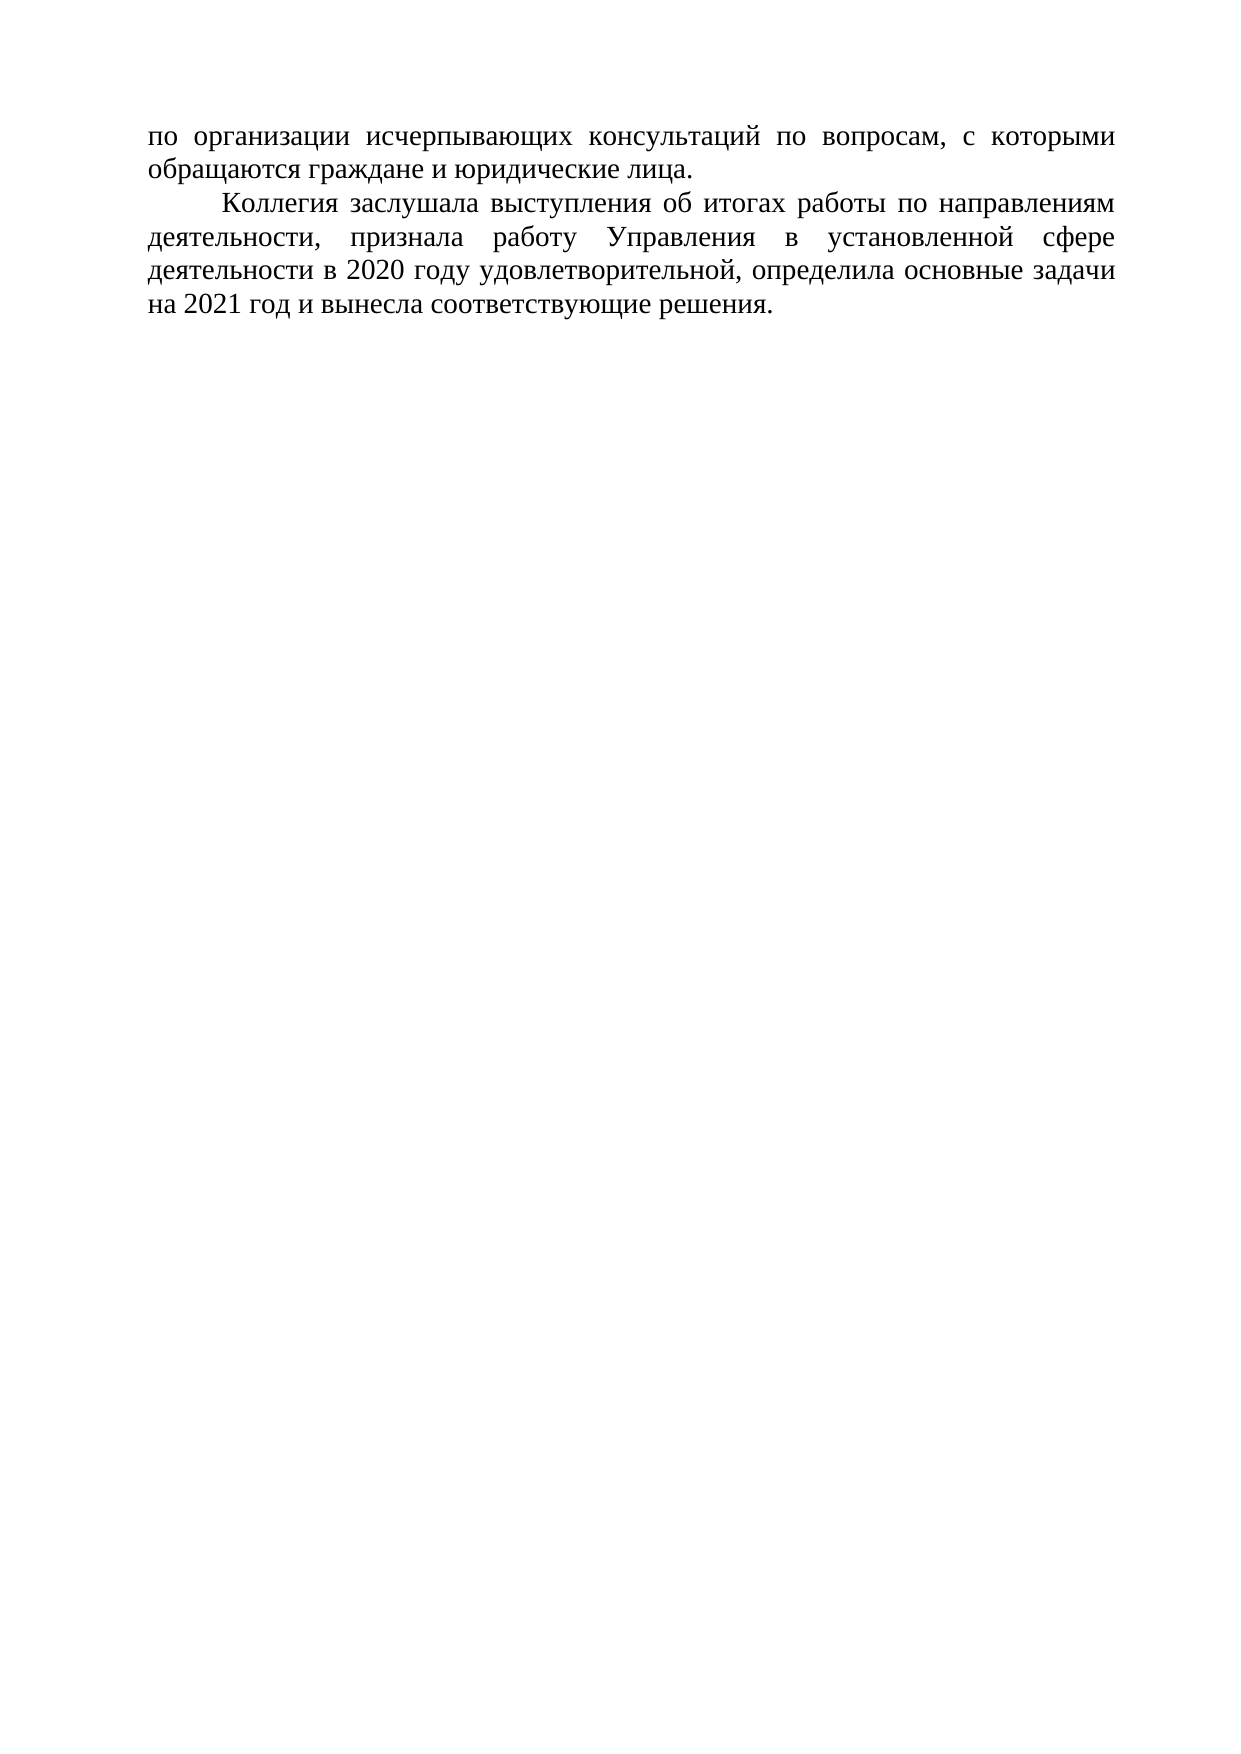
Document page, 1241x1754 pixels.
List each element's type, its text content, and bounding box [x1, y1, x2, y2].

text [148, 118, 1116, 185]
text Коллегия заслушала выступления об итогах работы по направлениям деятельности, признала работу Управления в установленной сфере деятельности в 2020 году удовлетворительной, определила основные задачи на 2021 год и вынесла соответствующие решения. [148, 185, 1116, 319]
